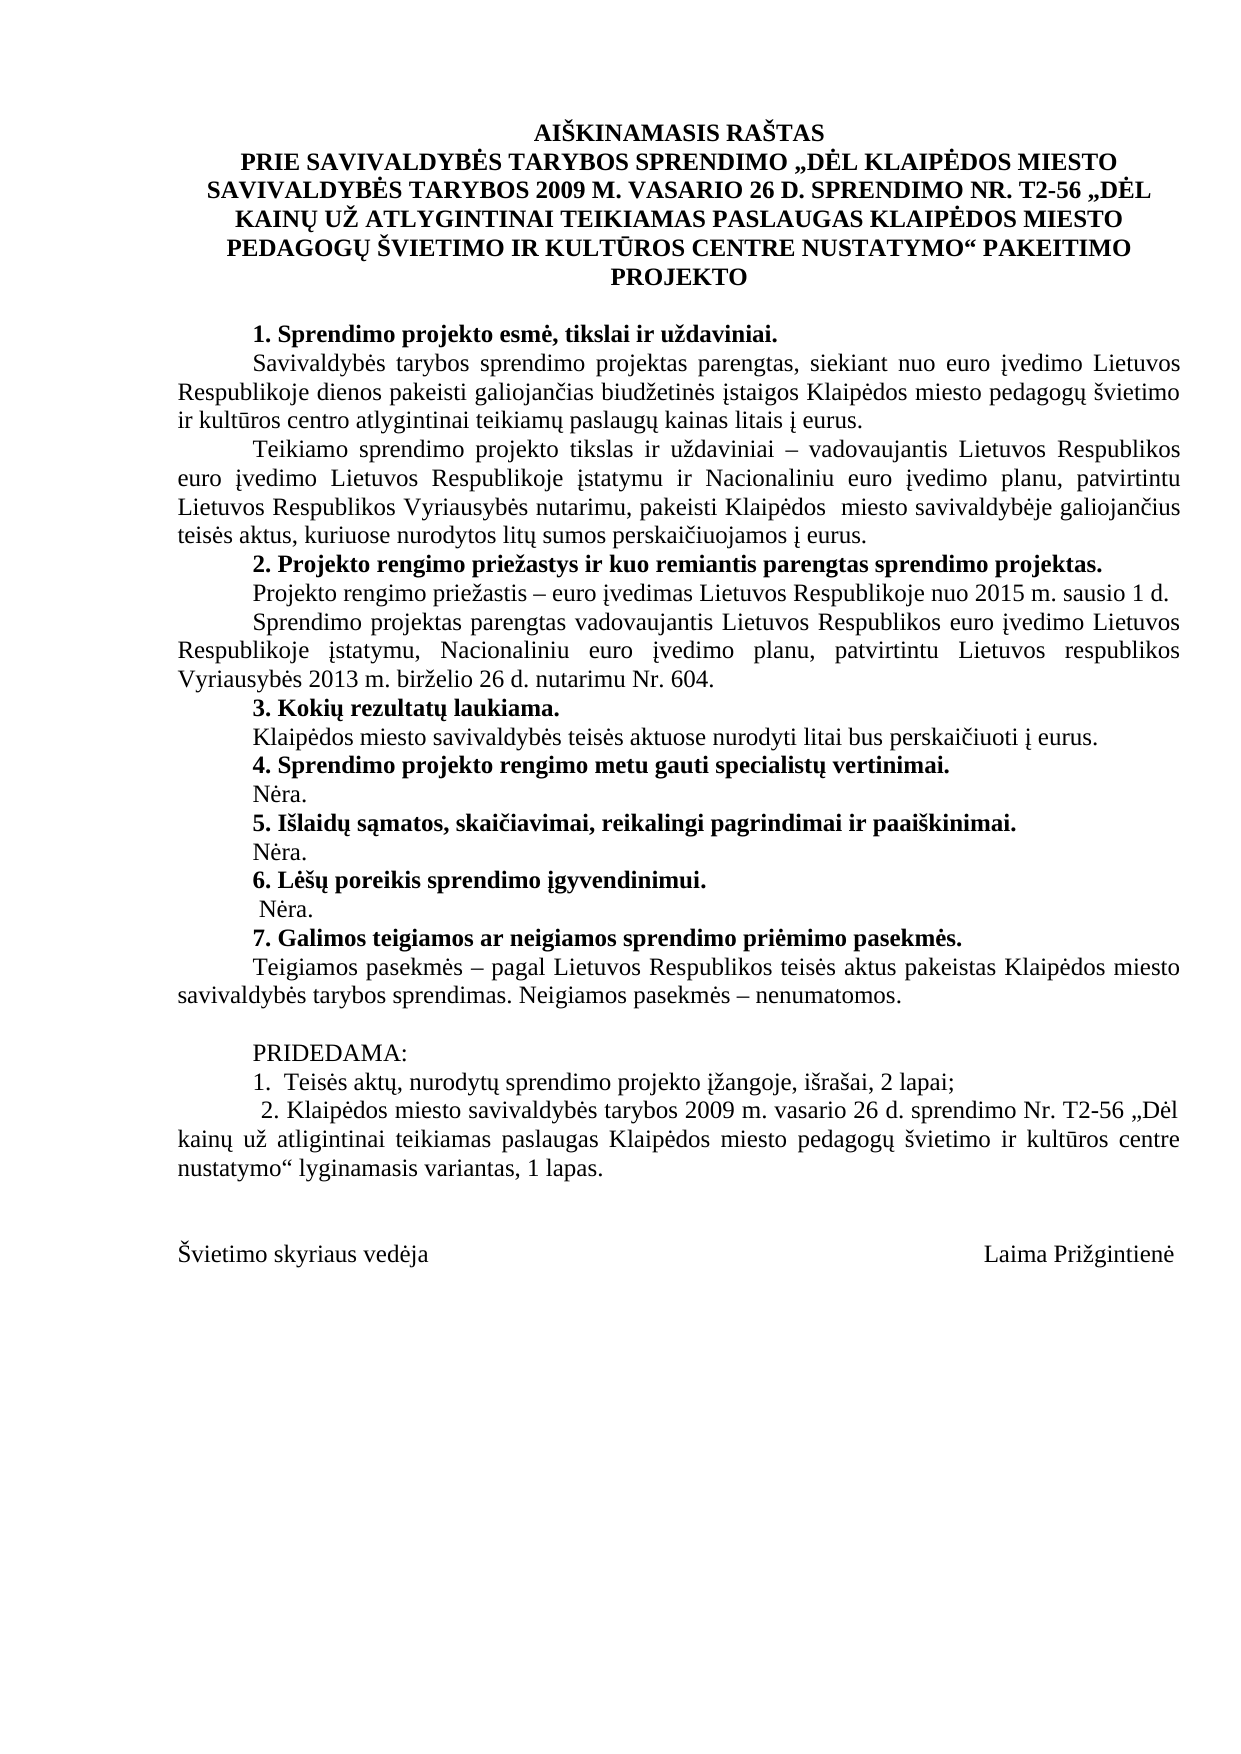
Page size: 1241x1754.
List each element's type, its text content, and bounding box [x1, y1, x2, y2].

text PROJEKTO [177, 262, 1181, 291]
text Švietimo skyriaus vedėja Laima Prižgintienė [177, 1239, 1181, 1268]
text Nėra. [177, 894, 1181, 923]
text 1. Sprendimo projekto esmė, tikslai ir uždaviniai. [177, 319, 1181, 348]
text Savivaldybės tarybos sprendimo projektas parengtas, siekiant nuo euro įvedimo Lietuvos Respublikoje dienos pakeisti galiojančias biudžetinės įstaigos Klaipėdos miesto pedagogų švietimo ir kultūros centro atlygintinai teikiamų paslaugų kainas litais į eurus. [177, 348, 1181, 434]
text Sprendimo projektas parengtas vadovaujantis Lietuvos Respublikos euro įvedimo Lietuvos Respublikoje įstatymu, Nacionaliniu euro įvedimo planu, patvirtintu Lietuvos respublikos Vyriausybės 2013 m. birželio 26 d. nutarimu Nr. 604. [177, 607, 1181, 693]
text PRIDEDAMA: [177, 1038, 1181, 1067]
text Teigiamos pasekmės – pagal Lietuvos Respublikos teisės aktus pakeistas Klaipėdos miesto savivaldybės tarybos sprendimas. Neigiamos pasekmės – nenumatomos. [177, 952, 1181, 1009]
text Klaipėdos miesto savivaldybės teisės aktuose nurodyti litai bus perskaičiuoti į eurus. [177, 722, 1181, 751]
text 5. Išlaidų sąmatos, skaičiavimai, reikalingi pagrindimai ir paaiškinimai. [177, 808, 1181, 837]
text PRIE SAVIVALDYBĖS TARYBOS SPRENDIMO „DĖL KLAIPĖDOS MIESTO SAVIVALDYBĖS TARYBOS 2009 M. VASARIO 26 D. SPRENDIMO NR. T2-56 „DĖL KAINŲ UŽ ATLYGINTINAI TEIKIAMAS PASLAUGAS KLAIPĖDOS MIESTO PEDAGOGŲ ŠVIETIMO IR KULTŪROS CENTRE NUSTATYMO“ PAKEITIMO [177, 147, 1181, 262]
text Projekto rengimo priežastis – euro įvedimas Lietuvos Respublikoje nuo 2015 m. sausio 1 d. [177, 578, 1181, 607]
text Teikiamo sprendimo projekto tikslas ir uždaviniai – vadovaujantis Lietuvos Respublikos euro įvedimo Lietuvos Respublikoje įstatymu ir Nacionaliniu euro įvedimo planu, patvirtintu Lietuvos Respublikos Vyriausybės nutarimu, pakeisti Klaipėdos miesto savivaldybėje galiojančius teisės aktus, kuriuose nurodytos litų sumos perskaičiuojamos į eurus. [177, 434, 1181, 549]
text 3. Kokių rezultatų laukiama. [177, 693, 1181, 722]
text 7. Galimos teigiamos ar neigiamos sprendimo priėmimo pasekmės. [177, 923, 1181, 952]
text Nėra. [177, 837, 1181, 866]
text 6. Lėšų poreikis sprendimo įgyvendinimui. [177, 866, 1181, 894]
text 4. Sprendimo projekto rengimo metu gauti specialistų vertinimai. [177, 751, 1181, 779]
text Nėra. [177, 779, 1181, 808]
text 2. Klaipėdos miesto savivaldybės tarybos 2009 m. vasario 26 d. sprendimo Nr. T2-56 „Dėl kainų už atligintinai teikiamas paslaugas Klaipėdos miesto pedagogų švietimo ir kultūros centre nustatymo“ lyginamasis variantas, 1 lapas. [177, 1096, 1181, 1182]
text AIŠKINAMASIS RAŠTAS [177, 118, 1181, 147]
text 2. Projekto rengimo priežastys ir kuo remiantis parengtas sprendimo projektas. [177, 549, 1181, 578]
text 1. Teisės aktų, nurodytų sprendimo projekto įžangoje, išrašai, 2 lapai; [177, 1067, 1181, 1096]
